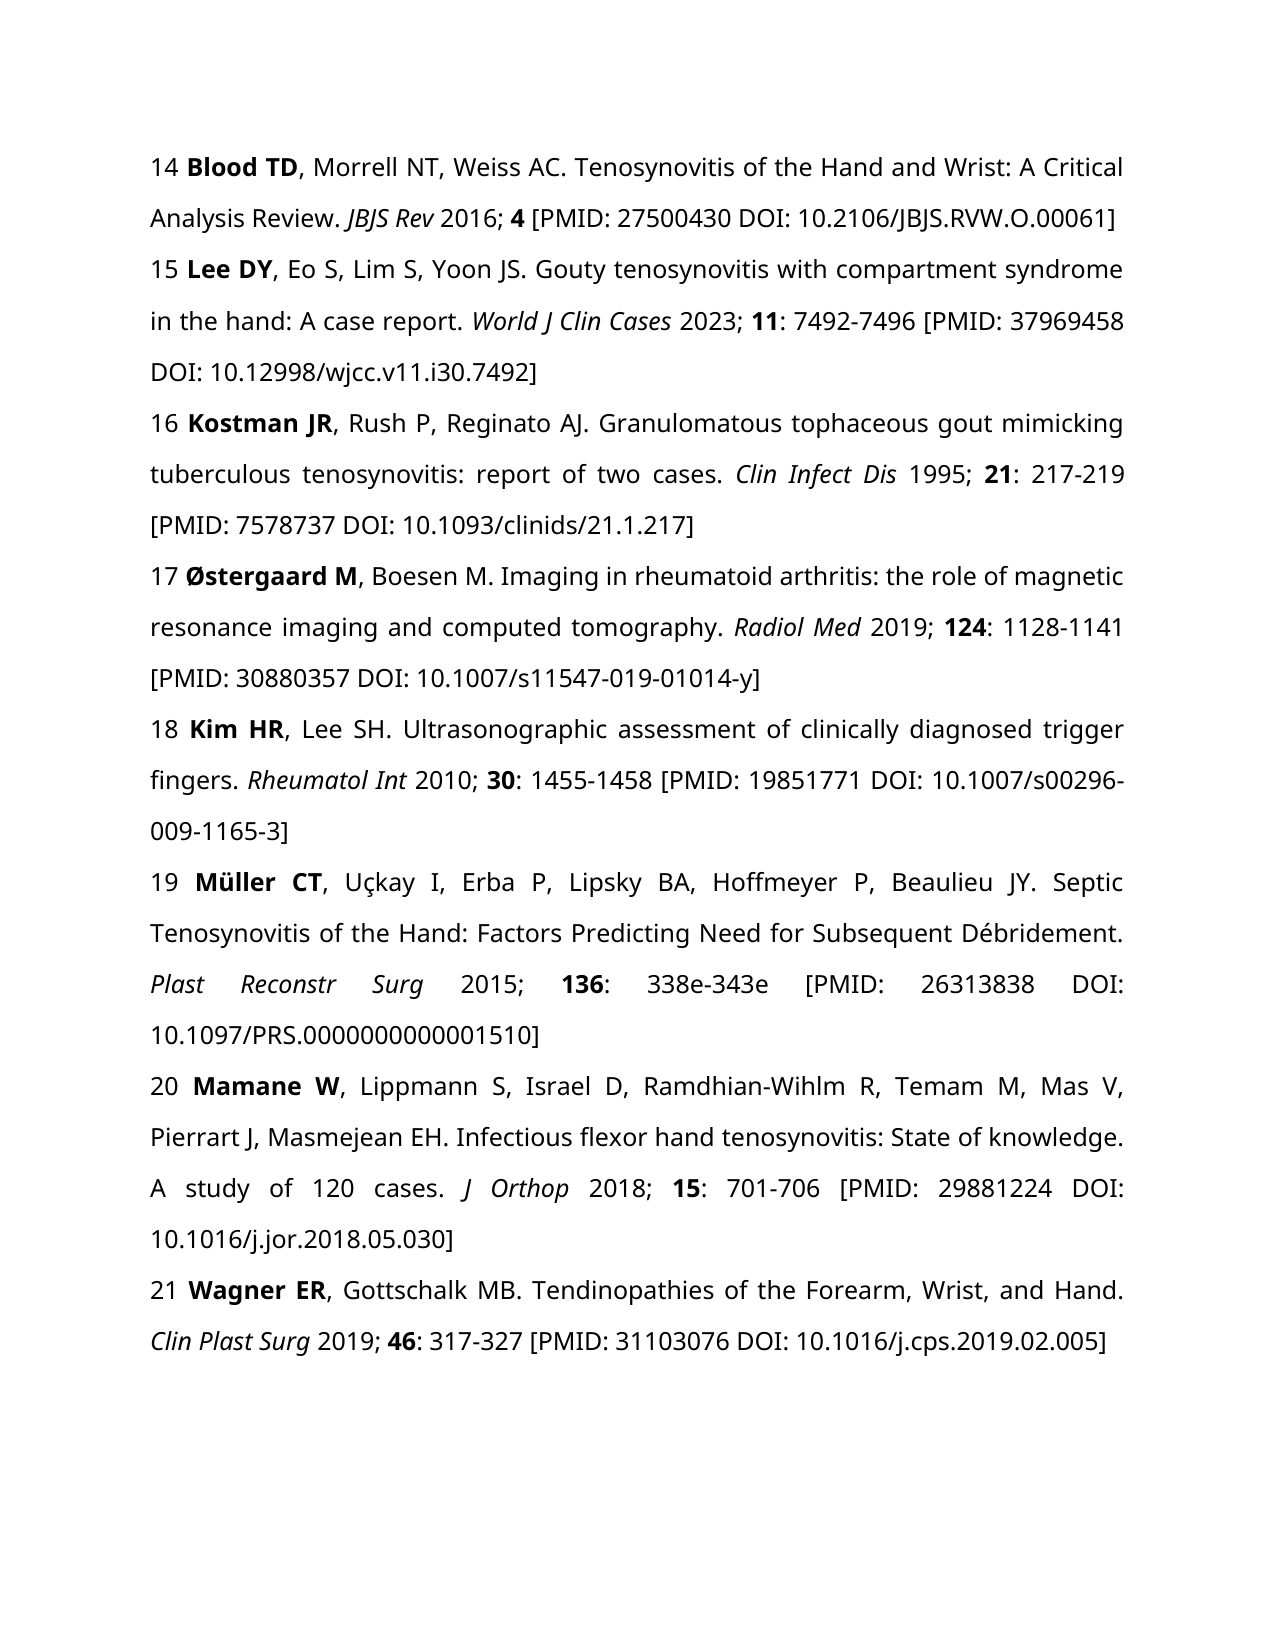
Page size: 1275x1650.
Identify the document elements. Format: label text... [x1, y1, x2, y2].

text 20 Mamane W, Lippmann S, Israel D, Ramdhian-Wihlm R, Temam M, Mas V, Pierrart J, Masmejean EH. Infectious flexor hand tenosynovitis: State of knowledge. A study of 120 cases. J Orthop 2018; 15: 701-706 [PMID: 29881224 DOI: 10.1016/j.jor.2018.05.030] [150, 1069, 1125, 1256]
text 17 Østergaard M, Boesen M. Imaging in rheumatoid arthritis: the role of magnetic resonance imaging and computed tomography. Radiol Med 2019; 124: 1128-1141 [PMID: 30880357 DOI: 10.1007/s11547-019-01014-y] [150, 558, 1125, 694]
text 14 Blood TD, Morrell NT, Weiss AC. Tenosynovitis of the Hand and Wrist: A Critical Analysis Review. JBJS Rev 2016; 4 [PMID: 27500430 DOI: 10.2106/JBJS.RVW.O.00061] [150, 150, 1125, 235]
text 21 Wagner ER, Gottschalk MB. Tendinopathies of the Forearm, Wrist, and Hand. Clin Plast Surg 2019; 46: 317-327 [PMID: 31103076 DOI: 10.1016/j.cps.2019.02.005] [150, 1273, 1125, 1358]
text 19 Müller CT, Uçkay I, Erba P, Lipsky BA, Hoffmeyer P, Beaulieu JY. Septic Tenosynovitis of the Hand: Factors Predicting Need for Subsequent Débridement. Plast Reconstr Surg 2015; 136: 338e-343e [PMID: 26313838 DOI: 10.1097/PRS.0000000000001510] [150, 864, 1125, 1052]
text 16 Kostman JR, Rush P, Reginato AJ. Granulomatous tophaceous gout mimicking tuberculous tenosynovitis: report of two cases. Clin Infect Dis 1995; 21: 217-219 [PMID: 7578737 DOI: 10.1093/clinids/21.1.217] [150, 405, 1125, 541]
text 15 Lee DY, Eo S, Lim S, Yoon JS. Gouty tenosynovitis with compartment syndrome in the hand: A case report. World J Clin Cases 2023; 11: 7492-7496 [PMID: 37969458 DOI: 10.12998/wjcc.v11.i30.7492] [150, 252, 1125, 388]
text 18 Kim HR, Lee SH. Ultrasonographic assessment of clinically diagnosed trigger fingers. Rheumatol Int 2010; 30: 1455-1458 [PMID: 19851771 DOI: 10.1007/s00296-009-1165-3] [150, 711, 1125, 848]
